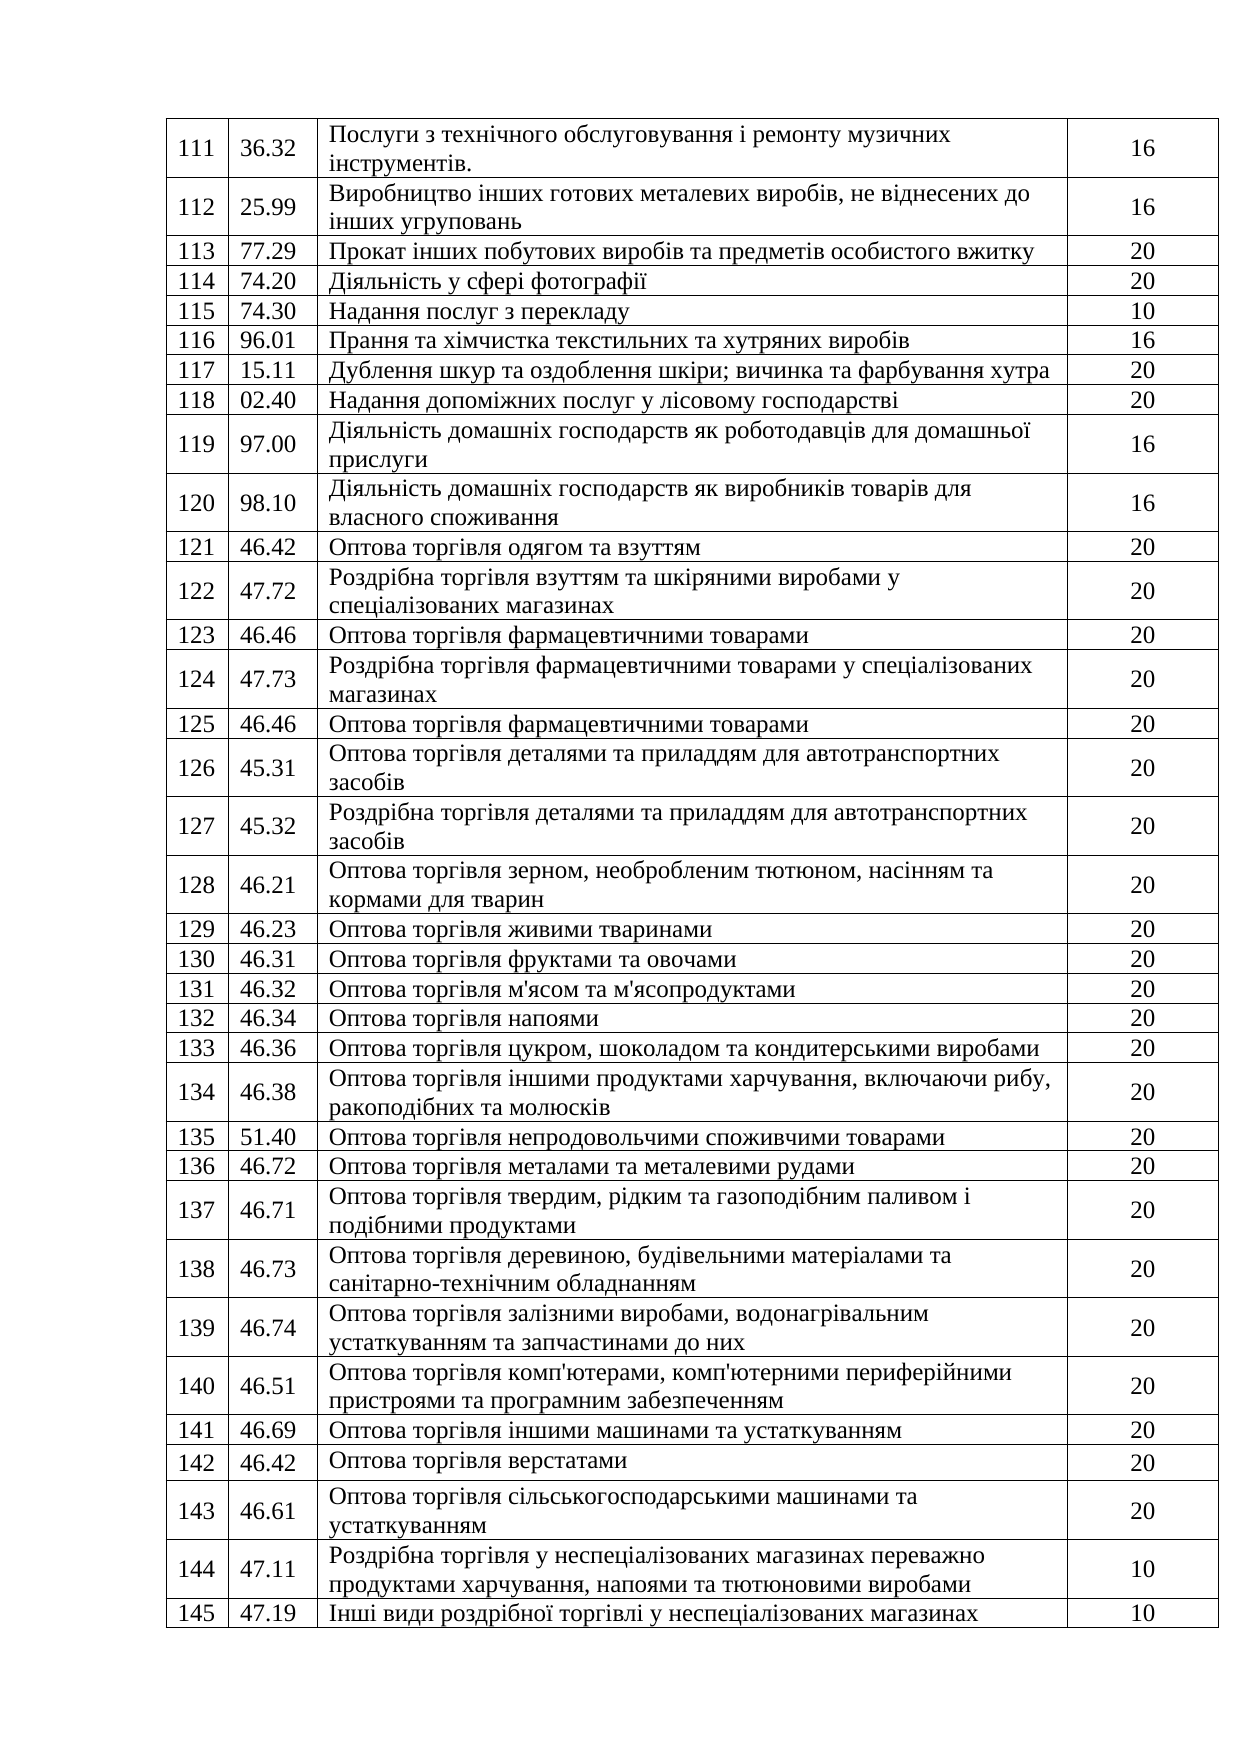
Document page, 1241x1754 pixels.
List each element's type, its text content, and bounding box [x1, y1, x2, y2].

table_cell 02.40 [229, 385, 317, 414]
table_cell Оптова торгівля комп'ютерами, комп'ютерними периферійними пристроями та програмним забезпеченням [318, 1357, 1067, 1414]
table_cell 46.42 [229, 1445, 317, 1480]
table_cell 20 [1068, 562, 1218, 619]
table_cell Прокат інших побутових виробів та предметів особистого вжитку [318, 236, 1067, 265]
table_cell 138 [167, 1240, 228, 1297]
table_cell 20 [1068, 1357, 1218, 1414]
table_cell 120 [167, 474, 228, 531]
table_cell Оптова торгівля фармацевтичними товарами [318, 620, 1067, 649]
table_cell 46.46 [229, 620, 317, 649]
table_cell 46.23 [229, 914, 317, 943]
table_cell 114 [167, 266, 228, 295]
table_cell Діяльність домашніх господарств як роботодавців для домашньої прислуги [318, 415, 1067, 472]
table_cell 139 [167, 1298, 228, 1356]
table_cell 20 [1068, 856, 1218, 913]
table_cell Оптова торгівля м'ясом та м'ясопродуктами [318, 974, 1067, 1002]
table_cell 46.38 [229, 1063, 317, 1121]
table_cell Оптова торгівля верстатами [318, 1445, 1067, 1480]
table_cell 20 [1068, 1445, 1218, 1480]
table_cell 10 [1068, 296, 1218, 324]
table_cell Роздрібна торгівля взуттям та шкіряними виробами у спеціалізованих магазинах [318, 562, 1067, 619]
table_cell Оптова торгівля деревиною, будівельними матеріалами та санітарно-технічним обладнанням [318, 1240, 1067, 1297]
table_cell Роздрібна торгівля у неспеціалізованих магазинах переважно продуктами харчування, напоями та тютюновими виробами [318, 1540, 1067, 1597]
table_cell 98.10 [229, 474, 317, 531]
table_cell 20 [1068, 914, 1218, 943]
table_cell 20 [1068, 650, 1218, 708]
table_cell Оптова торгівля деталями та приладдям для автотранспортних засобів [318, 739, 1067, 796]
table_cell 46.34 [229, 1004, 317, 1032]
table_cell 20 [1068, 974, 1218, 1002]
table_cell 46.42 [229, 532, 317, 561]
table_cell Діяльність у сфері фотографії [318, 266, 1067, 295]
table_cell Оптова торгівля залізними виробами, водонагрівальним устаткуванням та запчастинами до них [318, 1298, 1067, 1356]
table_cell 25.99 [229, 178, 317, 235]
table_cell 47.19 [229, 1599, 317, 1627]
table_cell Роздрібна торгівля фармацевтичними товарами у спеціалізованих магазинах [318, 650, 1067, 708]
table_cell Оптова торгівля іншими машинами та устаткуванням [318, 1415, 1067, 1444]
table_cell 136 [167, 1151, 228, 1180]
table_cell Оптова торгівля металами та металевими рудами [318, 1151, 1067, 1180]
table_cell 143 [167, 1481, 228, 1539]
table_cell Оптова торгівля живими тваринами [318, 914, 1067, 943]
table_cell 10 [1068, 1540, 1218, 1597]
table_cell 115 [167, 296, 228, 324]
table_cell 96.01 [229, 326, 317, 354]
table_cell 20 [1068, 266, 1218, 295]
table_cell 47.73 [229, 650, 317, 708]
table_cell 74.20 [229, 266, 317, 295]
table_cell 144 [167, 1540, 228, 1597]
table_cell 119 [167, 415, 228, 472]
table_cell 142 [167, 1445, 228, 1480]
table_cell 46.74 [229, 1298, 317, 1356]
table_cell 113 [167, 236, 228, 265]
table_cell 20 [1068, 1298, 1218, 1356]
table_cell 46.61 [229, 1481, 317, 1539]
table_cell 16 [1068, 474, 1218, 531]
table_cell 20 [1068, 1181, 1218, 1239]
table_cell 20 [1068, 1481, 1218, 1539]
table_cell Роздрібна торгівля деталями та приладдям для автотранспортних засобів [318, 797, 1067, 854]
table_cell Оптова торгівля непродовольчими споживчими товарами [318, 1122, 1067, 1150]
table_cell 125 [167, 709, 228, 737]
table_cell 20 [1068, 532, 1218, 561]
table_cell 20 [1068, 1033, 1218, 1062]
table_cell 20 [1068, 236, 1218, 265]
table_cell 20 [1068, 1004, 1218, 1032]
table_cell 46.32 [229, 974, 317, 1002]
table_cell 20 [1068, 797, 1218, 854]
table_cell 46.21 [229, 856, 317, 913]
table_cell 46.69 [229, 1415, 317, 1444]
table_cell 127 [167, 797, 228, 854]
table_cell 123 [167, 620, 228, 649]
table_cell 134 [167, 1063, 228, 1121]
table_cell 140 [167, 1357, 228, 1414]
table_cell Діяльність домашніх господарств як виробників товарів для власного споживання [318, 474, 1067, 531]
table_cell 36.32 [229, 119, 317, 177]
table_cell 46.46 [229, 709, 317, 737]
table_cell 116 [167, 326, 228, 354]
table_cell 46.73 [229, 1240, 317, 1297]
table_cell Оптова торгівля одягом та взуттям [318, 532, 1067, 561]
table_cell Оптова торгівля цукром, шоколадом та кондитерськими виробами [318, 1033, 1067, 1062]
table_cell 135 [167, 1122, 228, 1150]
table_cell 20 [1068, 1415, 1218, 1444]
table_cell 128 [167, 856, 228, 913]
table_cell 16 [1068, 178, 1218, 235]
table_cell Оптова торгівля твердим, рідким та газоподібним паливом і подібними продуктами [318, 1181, 1067, 1239]
table_cell 118 [167, 385, 228, 414]
table_cell 20 [1068, 709, 1218, 737]
table_cell 117 [167, 355, 228, 384]
table_cell Оптова торгівля сільськогосподарськими машинами та устаткуванням [318, 1481, 1067, 1539]
table_cell 20 [1068, 944, 1218, 973]
table_cell 16 [1068, 326, 1218, 354]
table_cell 131 [167, 974, 228, 1002]
table_cell 20 [1068, 1151, 1218, 1180]
table_cell Оптова торгівля зерном, необробленим тютюном, насінням та кормами для тварин [318, 856, 1067, 913]
table_cell 20 [1068, 739, 1218, 796]
table_cell Виробництво інших готових металевих виробів, не віднесених до інших угруповань [318, 178, 1067, 235]
table_cell 74.30 [229, 296, 317, 324]
table_cell Надання послуг з перекладу [318, 296, 1067, 324]
table_cell 121 [167, 532, 228, 561]
table_cell 47.11 [229, 1540, 317, 1597]
table_cell 20 [1068, 385, 1218, 414]
table_cell 15.11 [229, 355, 317, 384]
table_cell Інші види роздрібної торгівлі у неспеціалізованих магазинах [318, 1599, 1067, 1627]
table_cell 45.32 [229, 797, 317, 854]
table_cell 10 [1068, 1599, 1218, 1627]
table_cell 126 [167, 739, 228, 796]
table_cell Оптова торгівля напоями [318, 1004, 1067, 1032]
table_cell 112 [167, 178, 228, 235]
table_cell 122 [167, 562, 228, 619]
table_cell 20 [1068, 1240, 1218, 1297]
table_cell 45.31 [229, 739, 317, 796]
table_cell Оптова торгівля фармацевтичними товарами [318, 709, 1067, 737]
table_cell 111 [167, 119, 228, 177]
table_cell 46.31 [229, 944, 317, 973]
table_cell 20 [1068, 1063, 1218, 1121]
table_cell 46.71 [229, 1181, 317, 1239]
table_cell 20 [1068, 1122, 1218, 1150]
table_cell 77.29 [229, 236, 317, 265]
table_cell 130 [167, 944, 228, 973]
table_cell 51.40 [229, 1122, 317, 1150]
table_cell 20 [1068, 620, 1218, 649]
table_cell Надання допоміжних послуг у лісовому господарстві [318, 385, 1067, 414]
table_cell 132 [167, 1004, 228, 1032]
table_cell Прання та хімчистка текстильних та хутряних виробів [318, 326, 1067, 354]
table_cell 129 [167, 914, 228, 943]
table_cell 145 [167, 1599, 228, 1627]
table_cell 137 [167, 1181, 228, 1239]
table_cell 46.36 [229, 1033, 317, 1062]
table_cell Оптова торгівля фруктами та овочами [318, 944, 1067, 973]
table_cell Оптова торгівля іншими продуктами харчування, включаючи рибу, ракоподібних та молюсків [318, 1063, 1067, 1121]
table_cell 97.00 [229, 415, 317, 472]
table_cell 20 [1068, 355, 1218, 384]
table_cell Послуги з технічного обслуговування і ремонту музичних інструментів. [318, 119, 1067, 177]
table_cell 46.51 [229, 1357, 317, 1414]
table_cell Дублення шкур та оздоблення шкіри; вичинка та фарбування хутра [318, 355, 1067, 384]
table_cell 16 [1068, 119, 1218, 177]
table_cell 16 [1068, 415, 1218, 472]
table_cell 47.72 [229, 562, 317, 619]
table_cell 46.72 [229, 1151, 317, 1180]
table_cell 124 [167, 650, 228, 708]
table_cell 141 [167, 1415, 228, 1444]
table_cell 133 [167, 1033, 228, 1062]
